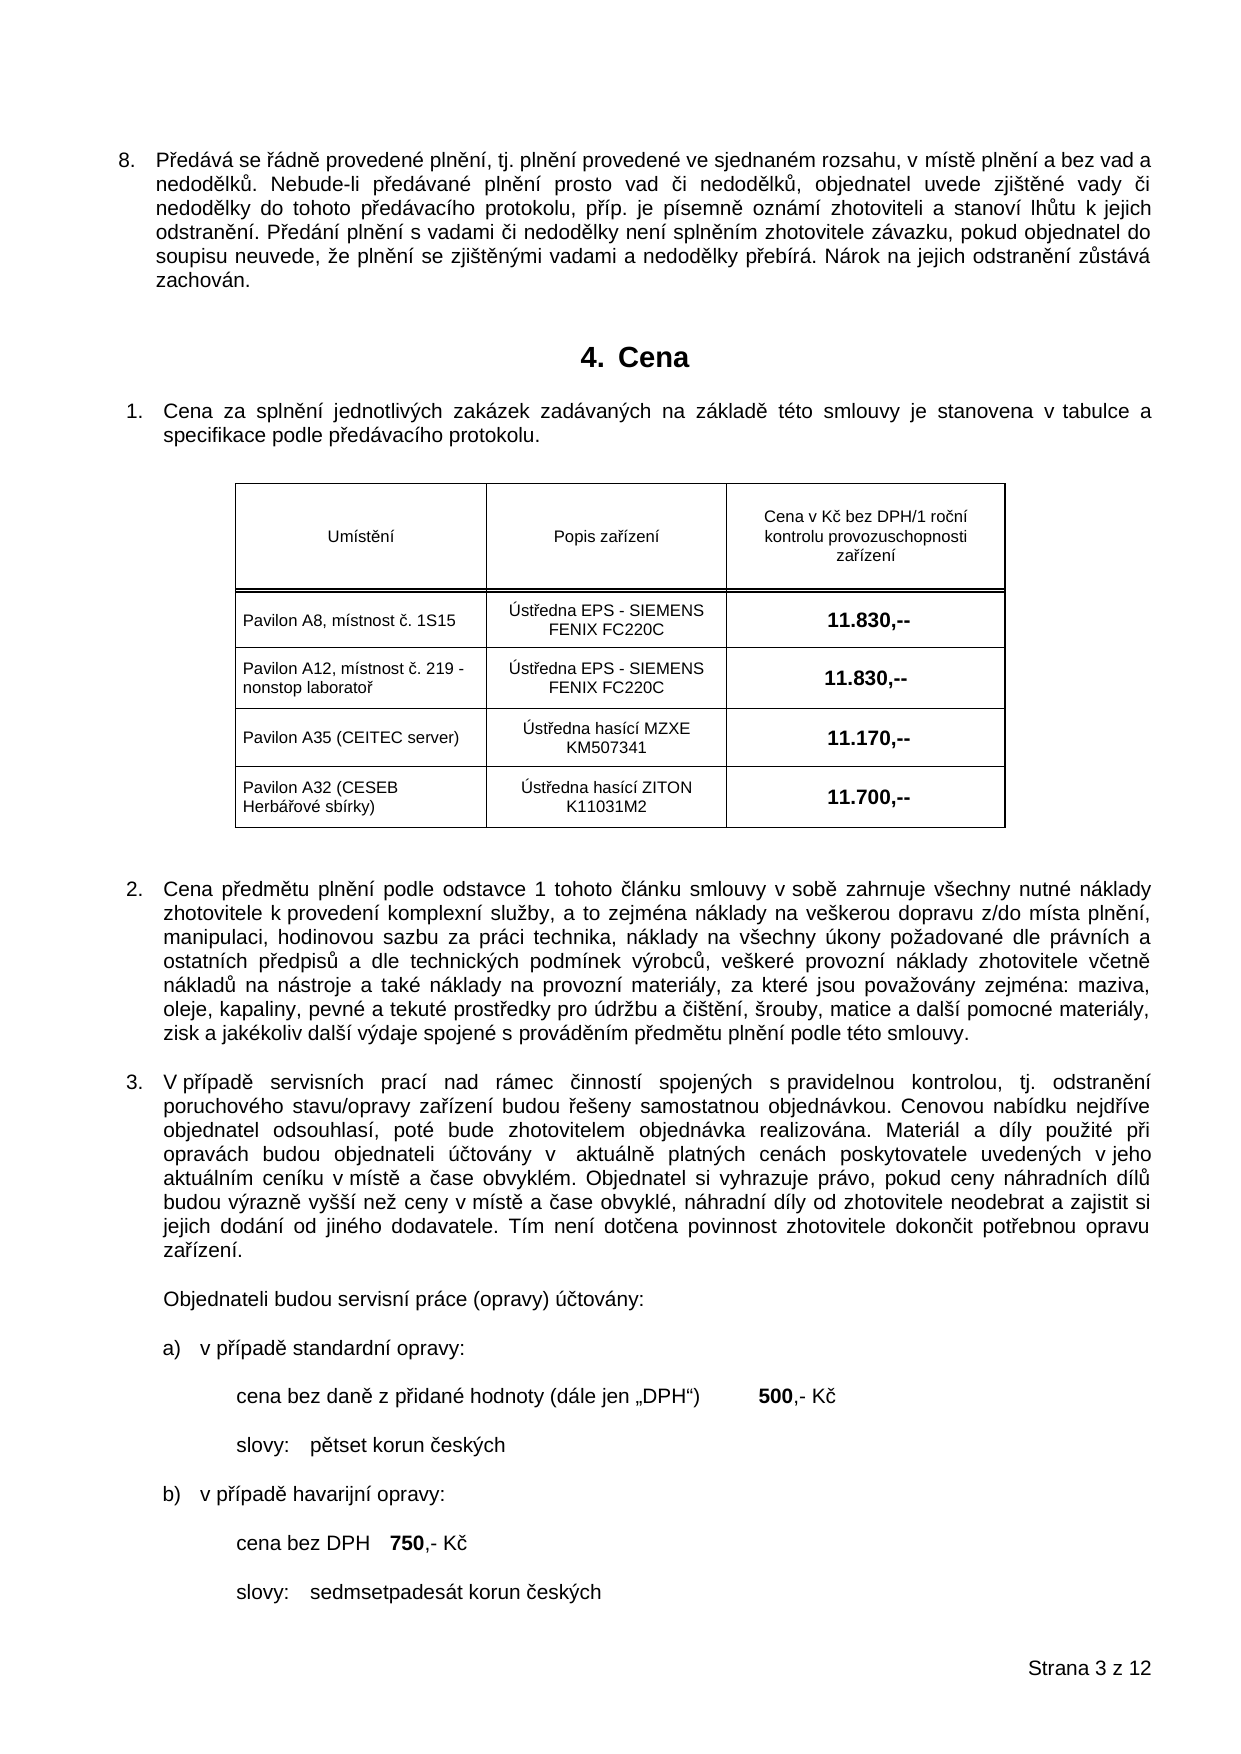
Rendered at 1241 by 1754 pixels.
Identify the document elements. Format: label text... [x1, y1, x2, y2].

list V případě servisních prací nad rámec činností spojených s pravidelnou kontrolou, tj. odstranění poruchového stavu/opravy zařízení budou řešeny samostatnou objednávkou. Cenovou nabídku nejdříve objednatel odsouhlasí, poté bude zhotovitelem objednávka realizována. Materiál a díly použité při opravách budou objednateli účtovány v aktuálně platných cenách poskytovatele uvedených v jeho aktuálním ceníku v místě a čase obvyklém. Objednatel si vyhrazuje právo, pokud ceny náhradních dílů budou výrazně vyšší než ceny v místě a čase obvyklé, náhradní díly od zhotovitele neodebrat a zajistit si jejich dodání od jiného dodavatele. Tím není dotčena povinnost zhotovitele dokončit potřebnou opravu zařízení. [126, 1070, 1152, 1261]
list Cena [118, 340, 1152, 374]
list Cena předmětu plnění podle odstavce 1 tohoto článku smlouvy v sobě zahrnuje všechny nutné náklady zhotovitele k provedení komplexní služby, a to zejména náklady na veškerou dopravu z/do místa plnění, manipulaci, hodinovou sazbu za práci technika, náklady na všechny úkony požadované dle právních a ostatních předpisů a dle technických podmínek výrobců, veškeré provozní náklady zhotovitele včetně nákladů na nástroje a také náklady na provozní materiály, za které jsou považovány zejména: maziva, oleje, kapaliny, pevné a tekuté prostředky pro údržbu a čištění, šrouby, matice a další pomocné materiály, zisk a jakékoliv další výdaje spojené s prováděním předmětu plnění podle této smlouvy. [126, 877, 1152, 1045]
table_cell Ústředna hasící ZITON K11031M2 [487, 767, 726, 827]
table_cell Ústředna hasící MZXE KM507341 [487, 709, 726, 766]
table_cell 11.700,-- [727, 767, 1004, 827]
table_cell Pavilon A12, místnost č. 219 - nonstop laboratoř [236, 648, 486, 708]
table_cell 11.170,-- [727, 709, 1004, 766]
table_cell Pavilon A32 (CESEB Herbářové sbírky) [236, 767, 486, 827]
table_cell Ústředna EPS - SIEMENS FENIX FC220C [487, 593, 726, 647]
text slovy: pětset korun českých [236, 1433, 1152, 1457]
table_cell 11.830,-- [727, 593, 1004, 647]
list Cena za splnění jednotlivých zakázek zadávaných na základě této smlouvy je stanovena v tabulce a specifikace podle předávacího protokolu. [126, 399, 1152, 447]
table_cell Pavilon A35 (CEITEC server) [236, 709, 486, 766]
text cena bez daně z přidané hodnoty (dále jen „DPH“) 500,- Kč [236, 1384, 1152, 1408]
text cena bez DPH 750,- Kč [236, 1531, 1152, 1555]
table_cell Ústředna EPS - SIEMENS FENIX FC220C [487, 648, 726, 708]
list v případě standardní opravy: [162, 1335, 1152, 1359]
list Předává se řádně provedené plnění, tj. plnění provedené ve sjednaném rozsahu, v místě plnění a bez vad a nedodělků. Nebude-li předávané plnění prosto vad či nedodělků, objednatel uvede zjištěné vady či nedodělky do tohoto předávacího protokolu, příp. je písemně oznámí zhotoviteli a stanoví lhůtu k jejich odstranění. Předání plnění s vadami či nedodělky není splněním zhotovitele závazku, pokud objednatel do soupisu neuvede, že plnění se zjištěnými vadami a nedodělky přebírá. Nárok na jejich odstranění zůstává zachován. [118, 148, 1152, 291]
table_cell 11.830,-- [727, 648, 1004, 708]
table_header Umístění [236, 484, 486, 588]
table_cell Pavilon A8, místnost č. 1S15 [236, 593, 486, 647]
text slovy: sedmsetpadesát korun českých [236, 1580, 1152, 1604]
table_header Cena v Kč bez DPH/1 roční kontrolu provozuschopnosti zařízení [727, 484, 1004, 588]
text Objednateli budou servisní práce (opravy) účtovány: [163, 1286, 1152, 1310]
table_header Popis zařízení [487, 484, 726, 588]
list v případě havarijní opravy: [162, 1482, 1152, 1506]
